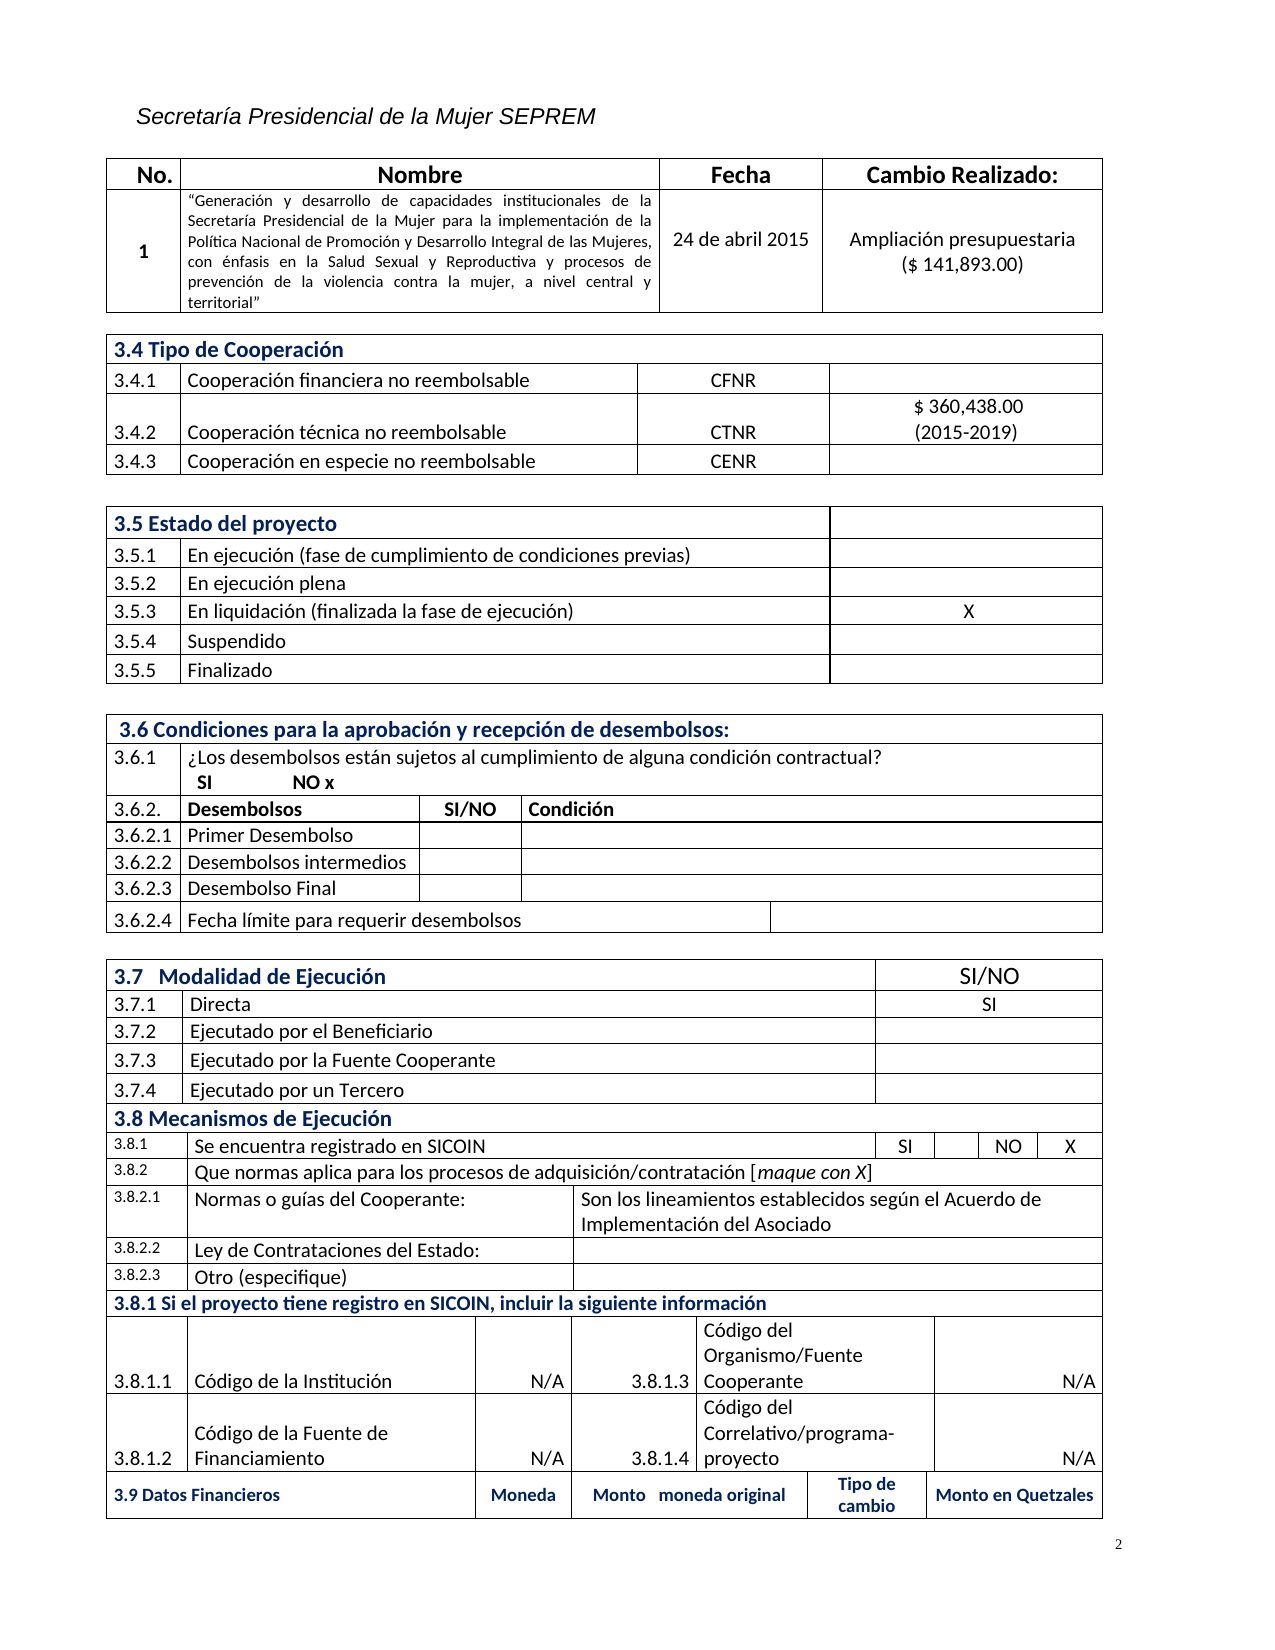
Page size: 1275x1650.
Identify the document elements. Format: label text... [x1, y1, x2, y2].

table_cell Desembolsos intermedios [181, 849, 419, 874]
table_cell Fecha límite para requerir desembolsos [181, 902, 770, 932]
table_cell [574, 1238, 1102, 1263]
table_cell En ejecución plena [181, 568, 829, 596]
table_cell [522, 875, 1102, 901]
table_cell 3.8.2.3 [107, 1264, 187, 1289]
table_cell 3.5.3 [107, 597, 180, 624]
table_cell Monto moneda original [572, 1472, 807, 1517]
table_cell Desembolsos [181, 796, 419, 821]
table_cell No. [107, 159, 180, 189]
table_cell 3.4.2 [107, 394, 180, 444]
table_cell [830, 364, 1102, 392]
table_cell N/A [935, 1317, 1102, 1393]
table_cell Código del Correlativo/programa-proyecto [697, 1394, 934, 1471]
table_cell [420, 849, 521, 874]
table_cell “Generación y desarrollo de capacidades institucionales de la Secretaría Presidencial de la Mujer para la implementación de la Política Nacional de Promoción y Desarrollo Integral de las Mujeres, con énfasis en la Salud Sexual y Reproductiva y procesos de prevención de la violencia contra la mujer, a nivel central y territorial” [181, 190, 659, 312]
table_cell 3.9 Datos Financieros [107, 1472, 475, 1517]
table_cell 3.5.4 [107, 625, 180, 654]
table_cell CENR [638, 445, 829, 474]
table_cell N/A [476, 1317, 571, 1393]
table_cell 3.4.3 [107, 445, 180, 474]
table_cell 3.8.2.2 [107, 1238, 187, 1263]
table_cell 3.8.1.4 [572, 1394, 696, 1471]
table_cell NO [979, 1133, 1037, 1158]
table_cell En liquidación (finalizada la fase de ejecución) [181, 597, 829, 624]
table_header 3.7 Modalidad de Ejecución [107, 960, 875, 990]
table_cell Desembolso Final [181, 875, 419, 901]
table_cell 3.7.3 [107, 1044, 182, 1073]
table_cell [420, 823, 521, 848]
table_cell 3.6.2.4 [107, 902, 180, 932]
table_cell Código de la Fuente de Financiamiento [188, 1394, 475, 1471]
table_cell Se encuentra registrado en SICOIN [188, 1133, 875, 1158]
table_cell Moneda [476, 1472, 571, 1517]
table_cell 3.6.2.3 [107, 875, 180, 901]
table_cell 3.6.2.2 [107, 849, 180, 874]
table_cell [876, 1044, 1102, 1073]
table_cell Ley de Contrataciones del Estado: [188, 1238, 573, 1263]
table_cell [831, 539, 1102, 567]
table_cell Normas o guías del Cooperante: [188, 1186, 573, 1237]
table_cell 3.8.1.3 [572, 1317, 696, 1393]
table_cell [831, 655, 1102, 682]
table_cell Condición [522, 796, 1102, 821]
table_cell Suspendido [181, 625, 829, 654]
table_cell 3.6.2.1 [107, 823, 180, 848]
table_cell 3.8.1 Si el proyecto tiene registro en SICOIN, incluir la siguiente información [107, 1291, 1102, 1316]
table_cell Finalizado [181, 655, 829, 682]
table_cell 3.7.1 [107, 991, 182, 1017]
table_cell 3.8.1 [107, 1133, 187, 1158]
table_cell Cooperación financiera no reembolsable [181, 364, 637, 392]
table_cell 3.8.1.2 [107, 1394, 187, 1471]
table_cell 3.8.1.1 [107, 1317, 187, 1393]
table_cell [771, 902, 1102, 932]
table_cell Código del Organismo/Fuente Cooperante [697, 1317, 934, 1393]
table_cell [830, 445, 1102, 474]
table_cell Cambio Realizado: [823, 159, 1102, 189]
table_cell Ampliación presupuestaria ($ 141,893.00) [823, 190, 1102, 312]
table_cell CTNR [638, 394, 829, 444]
table_cell Cooperación en especie no reembolsable [181, 445, 637, 474]
table_cell SI/NO [420, 796, 521, 821]
table_cell Ejecutado por el Beneficiario [183, 1018, 875, 1043]
table_cell 1 [107, 190, 180, 312]
table_cell [831, 568, 1102, 596]
table_cell [876, 1018, 1102, 1043]
table_cell Otro (especifique) [188, 1264, 573, 1289]
table_cell [522, 849, 1102, 874]
table_cell 3.8 Mecanismos de Ejecución [107, 1104, 1102, 1132]
table_cell $ 360,438.00 (2015-2019) [830, 394, 1102, 444]
table_cell Tipo de cambio [808, 1472, 926, 1517]
table_cell N/A [935, 1394, 1102, 1471]
table_cell N/A [476, 1394, 571, 1471]
table_cell [420, 875, 521, 901]
table_cell Cooperación técnica no reembolsable [181, 394, 637, 444]
table_header 3.4 Tipo de Cooperación [107, 335, 1102, 363]
table_cell 3.7.2 [107, 1018, 182, 1043]
table_cell [876, 1074, 1102, 1103]
table_cell Nombre [181, 159, 659, 189]
table_cell Monto en Quetzales [927, 1472, 1102, 1517]
table_header [831, 507, 1102, 537]
table_cell Ejecutado por la Fuente Cooperante [183, 1044, 875, 1073]
table_header SI/NO [876, 960, 1102, 990]
table_cell 3.6.2. [107, 796, 180, 821]
table_cell 24 de abril 2015 [660, 190, 822, 312]
table_cell 3.6.1 [107, 744, 180, 795]
table_cell [574, 1264, 1102, 1289]
table_cell SI [876, 1133, 934, 1158]
table_cell 3.5.1 [107, 539, 180, 567]
table_cell Código de la Institución [188, 1317, 475, 1393]
table_cell ¿Los desembolsos están sujetos al cumplimiento de alguna condición contractual? SI NO x [181, 744, 1102, 795]
table_cell X [831, 597, 1102, 624]
table_cell [831, 625, 1102, 654]
table_cell 3.7.4 [107, 1074, 182, 1103]
table_cell Ejecutado por un Tercero [183, 1074, 875, 1103]
table_cell Que normas aplica para los procesos de adquisición/contratación [maque con X] [188, 1159, 1102, 1185]
table_header 3.6 Condiciones para la aprobación y recepción de desembolsos: [107, 715, 1102, 743]
table_cell CFNR [638, 364, 829, 392]
table_cell En ejecución (fase de cumplimiento de condiciones previas) [181, 539, 829, 567]
table_header 3.5 Estado del proyecto [107, 507, 829, 537]
table_cell 3.8.2 [107, 1159, 187, 1185]
table_cell Son los lineamientos establecidos según el Acuerdo de Implementación del Asociado [574, 1186, 1102, 1237]
table_cell 3.8.2.1 [107, 1186, 187, 1237]
table_cell Directa [183, 991, 875, 1017]
table_cell Primer Desembolso [181, 823, 419, 848]
table_cell Fecha [660, 159, 822, 189]
table_cell 3.5.2 [107, 568, 180, 596]
table_cell X [1038, 1133, 1102, 1158]
table_cell [522, 823, 1102, 848]
table_cell 3.4.1 [107, 364, 180, 392]
table_cell 3.5.5 [107, 655, 180, 682]
table_cell [935, 1133, 978, 1158]
table_cell SI [876, 991, 1102, 1017]
